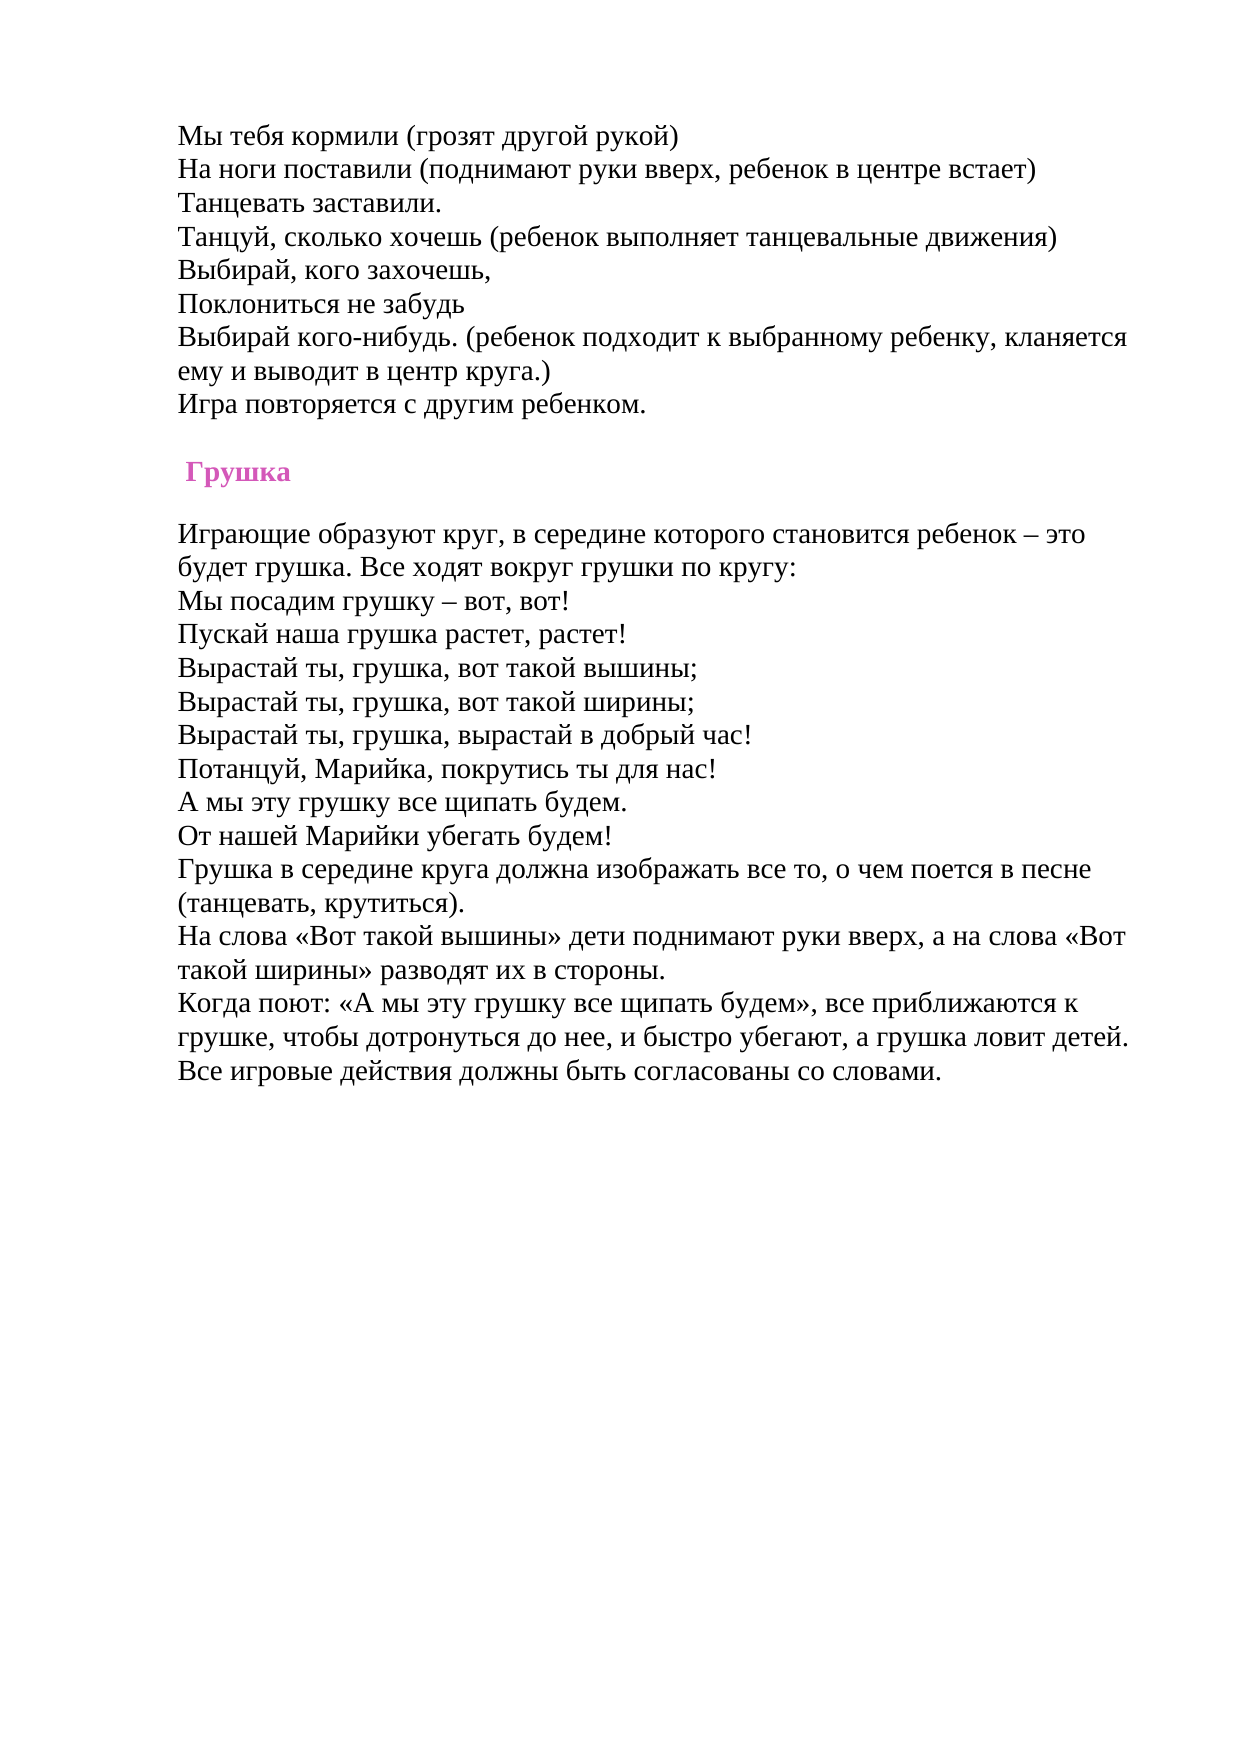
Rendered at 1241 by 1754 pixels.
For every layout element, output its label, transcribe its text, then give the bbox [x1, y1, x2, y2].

text Вырастай ты, грушка, вырастай в добрый час! [177, 717, 1152, 751]
text Потанцуй, Марийка, покрутись ты для нас! [177, 751, 1152, 784]
text На ноги поставили (поднимают руки вверх, ребенок в центре встает) [177, 152, 1152, 185]
text Играющие образуют круг, в середине которого становится ребенок – это будет грушка. Все ходят вокруг грушки по кругу: [177, 516, 1152, 583]
text От нашей Марийки убегать будем! [177, 818, 1152, 851]
text Мы тебя кормили (грозят другой рукой) [177, 118, 1152, 152]
text На слова «Вот такой вышины» дети поднимают руки вверх, а на слова «Вот такой ширины» разводят их в стороны. [177, 918, 1152, 986]
text Выбирай, кого захочешь, [177, 252, 1152, 286]
text Выбирай кого-нибудь. (ребенок подходит к выбранному ребенку, кланяется ему и выводит в центр круга.) [177, 319, 1152, 386]
text Поклониться не забудь [177, 286, 1152, 319]
text Танцуй, сколько хочешь (ребенок выполняет танцевальные движения) [177, 219, 1152, 252]
text Все игровые действия должны быть согласованы со словами. [177, 1053, 1152, 1086]
text Танцевать заставили. [177, 185, 1152, 219]
text Грушка [177, 453, 1152, 516]
text Когда поют: «А мы эту грушку все щипать будем», все приближаются к грушке, чтобы дотронуться до нее, и быстро убегают, а грушка ловит детей. [177, 986, 1152, 1053]
text Мы посадим грушку – вот, вот! [177, 583, 1152, 617]
text Вырастай ты, грушка, вот такой вышины; [177, 650, 1152, 684]
text Пускай наша грушка растет, растет! [177, 617, 1152, 650]
text Вырастай ты, грушка, вот такой ширины; [177, 684, 1152, 717]
text Грушка в середине круга должна изображать все то, о чем поется в песне (танцевать, крутиться). [177, 851, 1152, 918]
text Игра повторяется с другим ребенком. [177, 386, 1152, 420]
text А мы эту грушку все щипать будем. [177, 784, 1152, 818]
